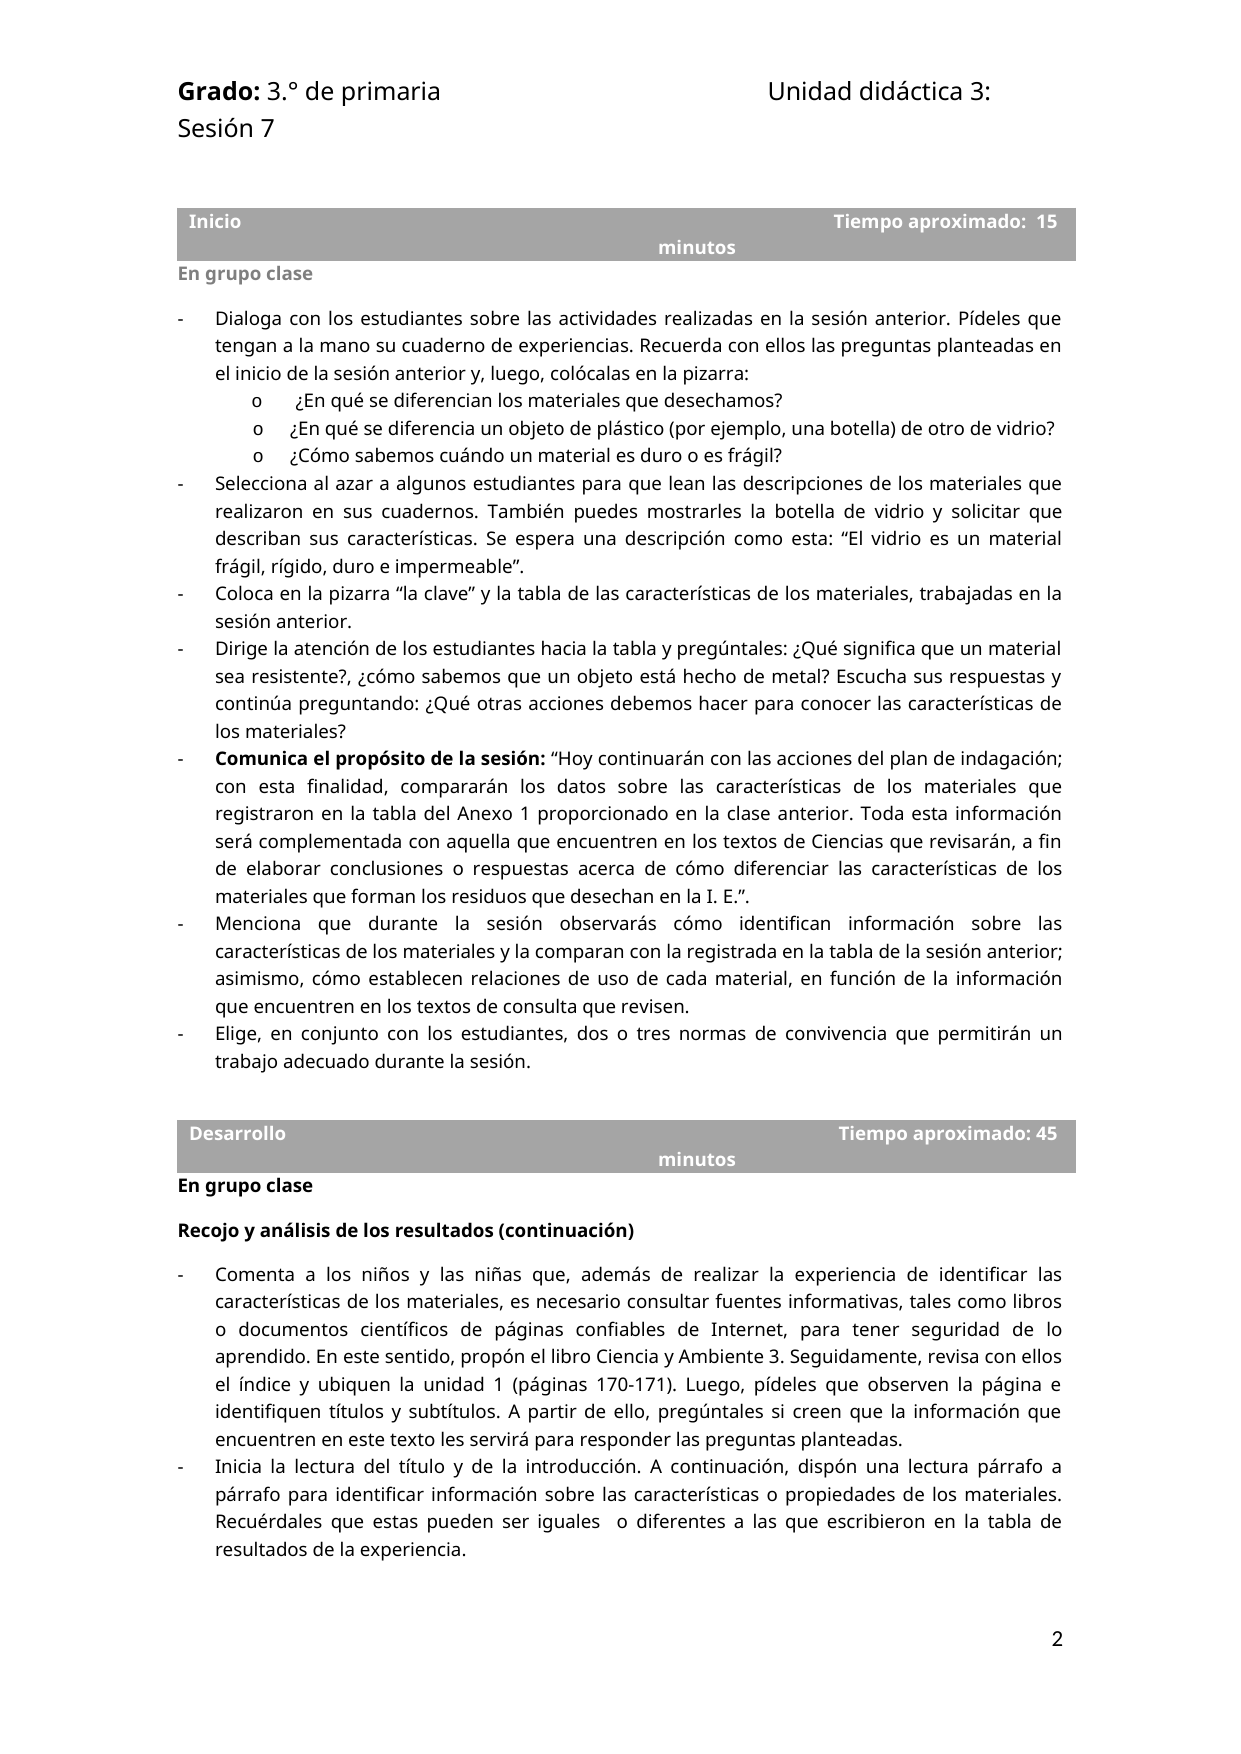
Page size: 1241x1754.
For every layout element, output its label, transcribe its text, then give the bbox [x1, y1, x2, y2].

text En grupo clase [177, 1173, 1063, 1198]
list Inicia la lectura del título y de la introducción. A continuación, dispón una lectura párrafo a párrafo para identificar información sobre las características o propiedades de los materiales. Recuérdales que estas pueden ser iguales o diferentes a las que escribieron en la tabla de resultados de la experiencia. [177, 1454, 1063, 1562]
table_header Desarrollo [178, 1121, 646, 1172]
text En grupo clase [177, 261, 1063, 286]
list Coloca en la pizarra “la clave” y la tabla de las características de los materiales, trabajadas en la sesión anterior. [177, 581, 1063, 633]
list ¿Cómo sabemos cuándo un material es duro o es frágil? [252, 443, 1063, 468]
list Selecciona al azar a algunos estudiantes para que lean las descripciones de los materiales que realizaron en sus cuadernos. También puedes mostrarles la botella de vidrio y solicitar que describan sus características. Se espera una descripción como esta: “El vidrio es un material frágil, rígido, duro e impermeable”. [177, 471, 1063, 578]
table_header Tiempo aproximado: 45 minutos [647, 1121, 1074, 1172]
text Recojo y análisis de los resultados (continuación) [177, 1217, 1063, 1242]
list Comunica el propósito de la sesión: “Hoy continuarán con las acciones del plan de indagación; con esta finalidad, compararán los datos sobre las características de los materiales que registraron en la tabla del Anexo 1 proporcionado en la clase anterior. Toda esta información será complementada con aquella que encuentren en los textos de Ciencias que revisarán, a fin de elaborar conclusiones o respuestas acerca de cómo diferenciar las características de los materiales que forman los residuos que desechan en la I. E.”. [177, 746, 1063, 908]
table_header Tiempo aproximado: 15 minutos [647, 209, 1074, 260]
list Dialoga con los estudiantes sobre las actividades realizadas en la sesión anterior. Pídeles que tengan a la mano su cuaderno de experiencias. Recuerda con ellos las preguntas planteadas en el inicio de la sesión anterior y, luego, colócalas en la pizarra: [177, 305, 1063, 385]
list ¿En qué se diferencian los materiales que desechamos? [251, 387, 1063, 413]
table_header Inicio [178, 209, 646, 260]
list Dirige la atención de los estudiantes hacia la tabla y pregúntales: ¿Qué significa que un material sea resistente?, ¿cómo sabemos que un objeto está hecho de metal? Escucha sus respuestas y continúa preguntando: ¿Qué otras acciones debemos hacer para conocer las características de los materiales? [177, 636, 1063, 743]
list Menciona que durante la sesión observarás cómo identifican información sobre las características de los materiales y la comparan con la registrada en la tabla de la sesión anterior; asimismo, cómo establecen relaciones de uso de cada material, en función de la información que encuentren en los textos de consulta que revisen. [177, 911, 1063, 1018]
list ¿En qué se diferencia un objeto de plástico (por ejemplo, una botella) de otro de vidrio? [252, 415, 1063, 441]
list Comenta a los niños y las niñas que, además de realizar la experiencia de identificar las características de los materiales, es necesario consultar fuentes informativas, tales como libros o documentos científicos de páginas confiables de Internet, para tener seguridad de lo aprendido. En este sentido, propón el libro Ciencia y Ambiente 3. Seguidamente, revisa con ellos el índice y ubiquen la unidad 1 (páginas 170-171). Luego, pídeles que observen la página e identifiquen títulos y subtítulos. A partir de ello, pregúntales si creen que la información que encuentren en este texto les servirá para responder las preguntas planteadas. [177, 1261, 1063, 1452]
list Elige, en conjunto con los estudiantes, dos o tres normas de convivencia que permitirán un trabajo adecuado durante la sesión. [177, 1021, 1063, 1073]
